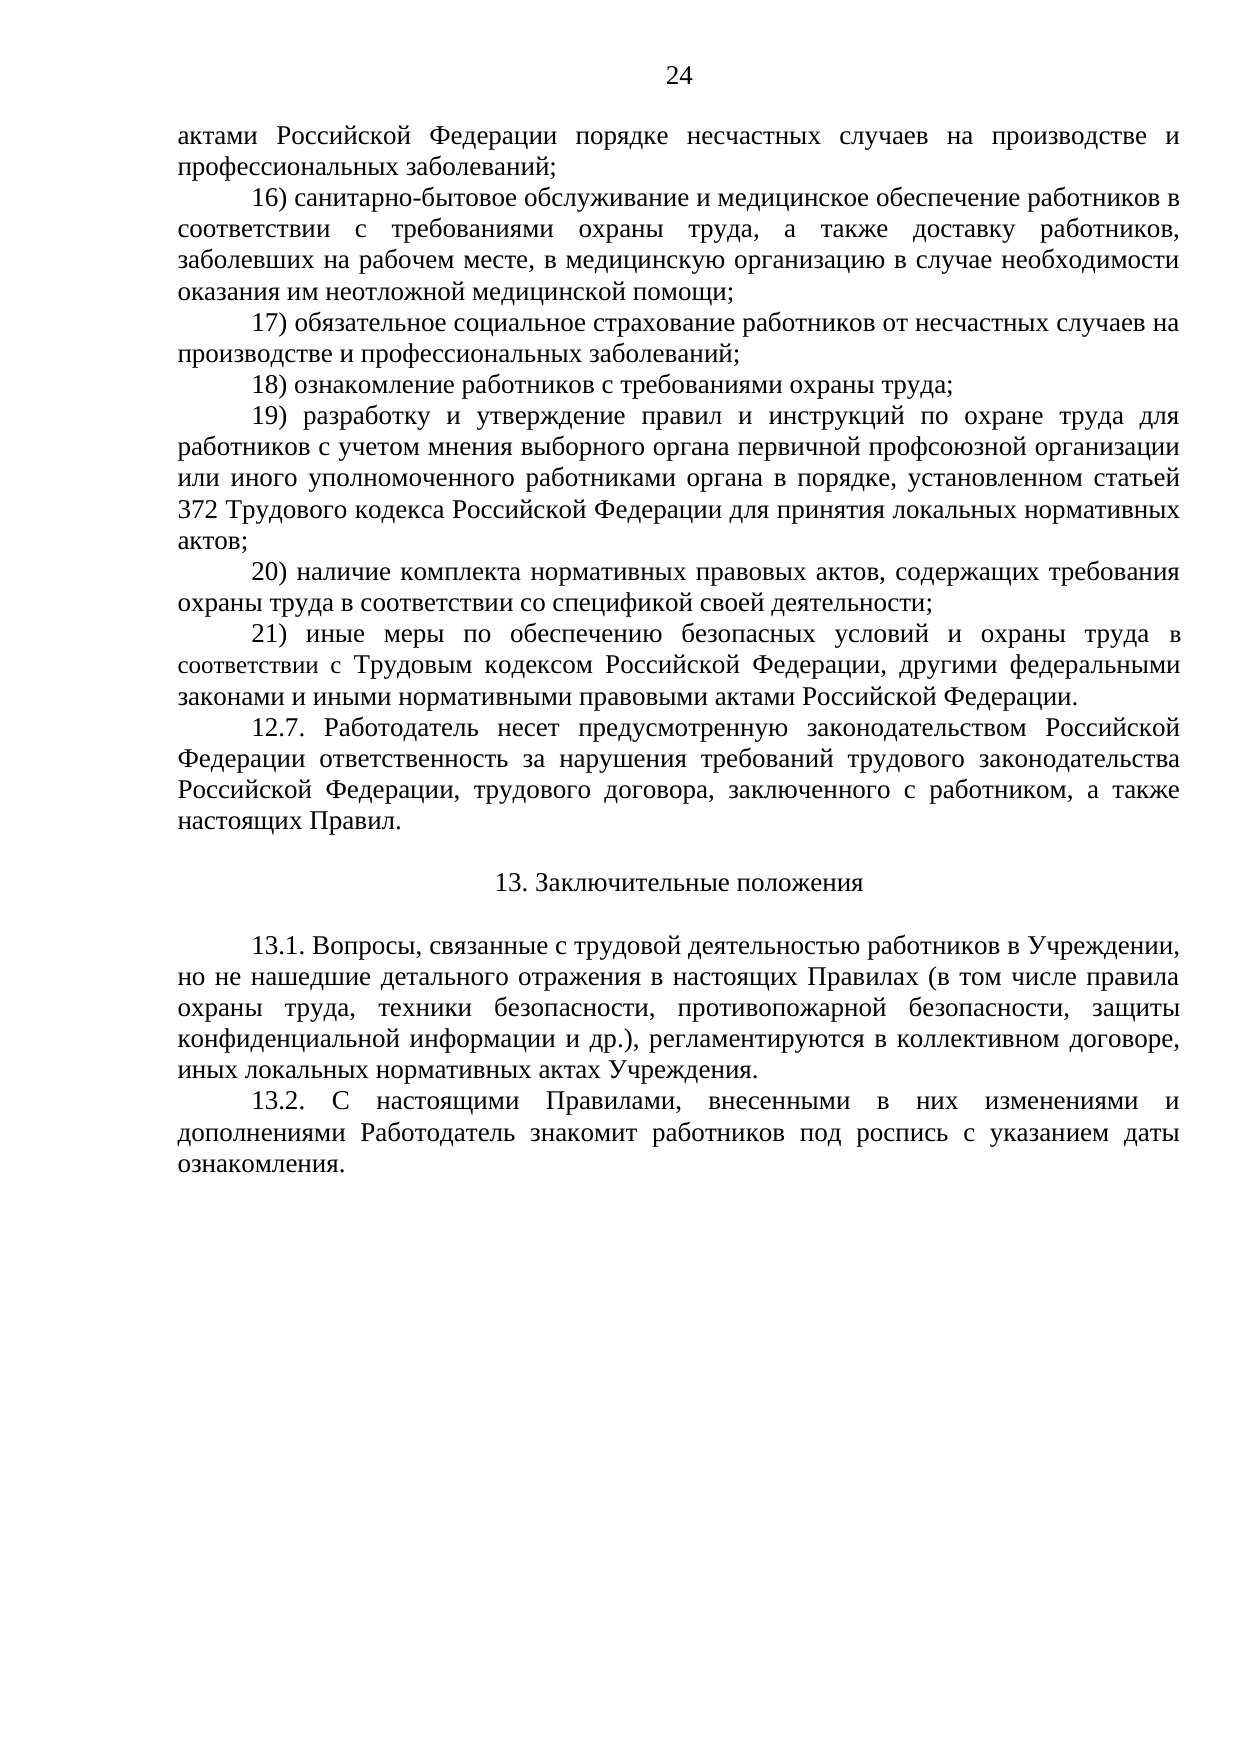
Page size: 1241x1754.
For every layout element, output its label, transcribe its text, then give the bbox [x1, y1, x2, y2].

text 18) ознакомление работников с требованиями охраны труда; [177, 368, 1181, 399]
text 20) наличие комплекта нормативных правовых актов, содержащих требования охраны труда в соответствии со спецификой своей деятельности; [177, 555, 1181, 617]
text 13.1. Вопросы, связанные с трудовой деятельностью работников в Учреждении, но не нашедшие детального отражения в настоящих Правилах (в том числе правила охраны труда, техники безопасности, противопожарной безопасности, защиты конфиденциальной информации и др.), регламентируются в коллективном договоре, иных локальных нормативных актах Учреждения. [177, 929, 1181, 1084]
text 13. Заключительные положения [177, 866, 1181, 898]
text 17) обязательное социальное страхование работников от несчастных случаев на производстве и профессиональных заболеваний; [177, 306, 1181, 368]
text 12.7. Работодатель несет предусмотренную законодательством Российской Федерации ответственность за нарушения требований трудового законодательства Российской Федерации, трудового договора, заключенного с работником, а также настоящих Правил. [177, 711, 1181, 835]
text 19) разработку и утверждение правил и инструкций по охране труда для работников с учетом мнения выборного органа первичной профсоюзной организации или иного уполномоченного работниками органа в порядке, установленном статьей 372 Трудового кодекса Российской Федерации для принятия локальных нормативных актов; [177, 399, 1181, 555]
text 21) иные меры по обеспечению безопасных условий и охраны труда в соответствии с Трудовым кодексом Российской Федерации, другими федеральными законами и иными нормативными правовыми актами Российской Федерации. [177, 617, 1181, 711]
text 13.2. С настоящими Правилами, внесенными в них изменениями и дополнениями Работодатель знакомит работников под роспись с указанием даты ознакомления. [177, 1084, 1181, 1178]
text 16) санитарно-бытовое обслуживание и медицинское обеспечение работников в соответствии с требованиями охраны труда, а также доставку работников, заболевших на рабочем месте, в медицинскую организацию в случае необходимости оказания им неотложной медицинской помощи; [177, 181, 1181, 306]
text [177, 119, 1181, 181]
